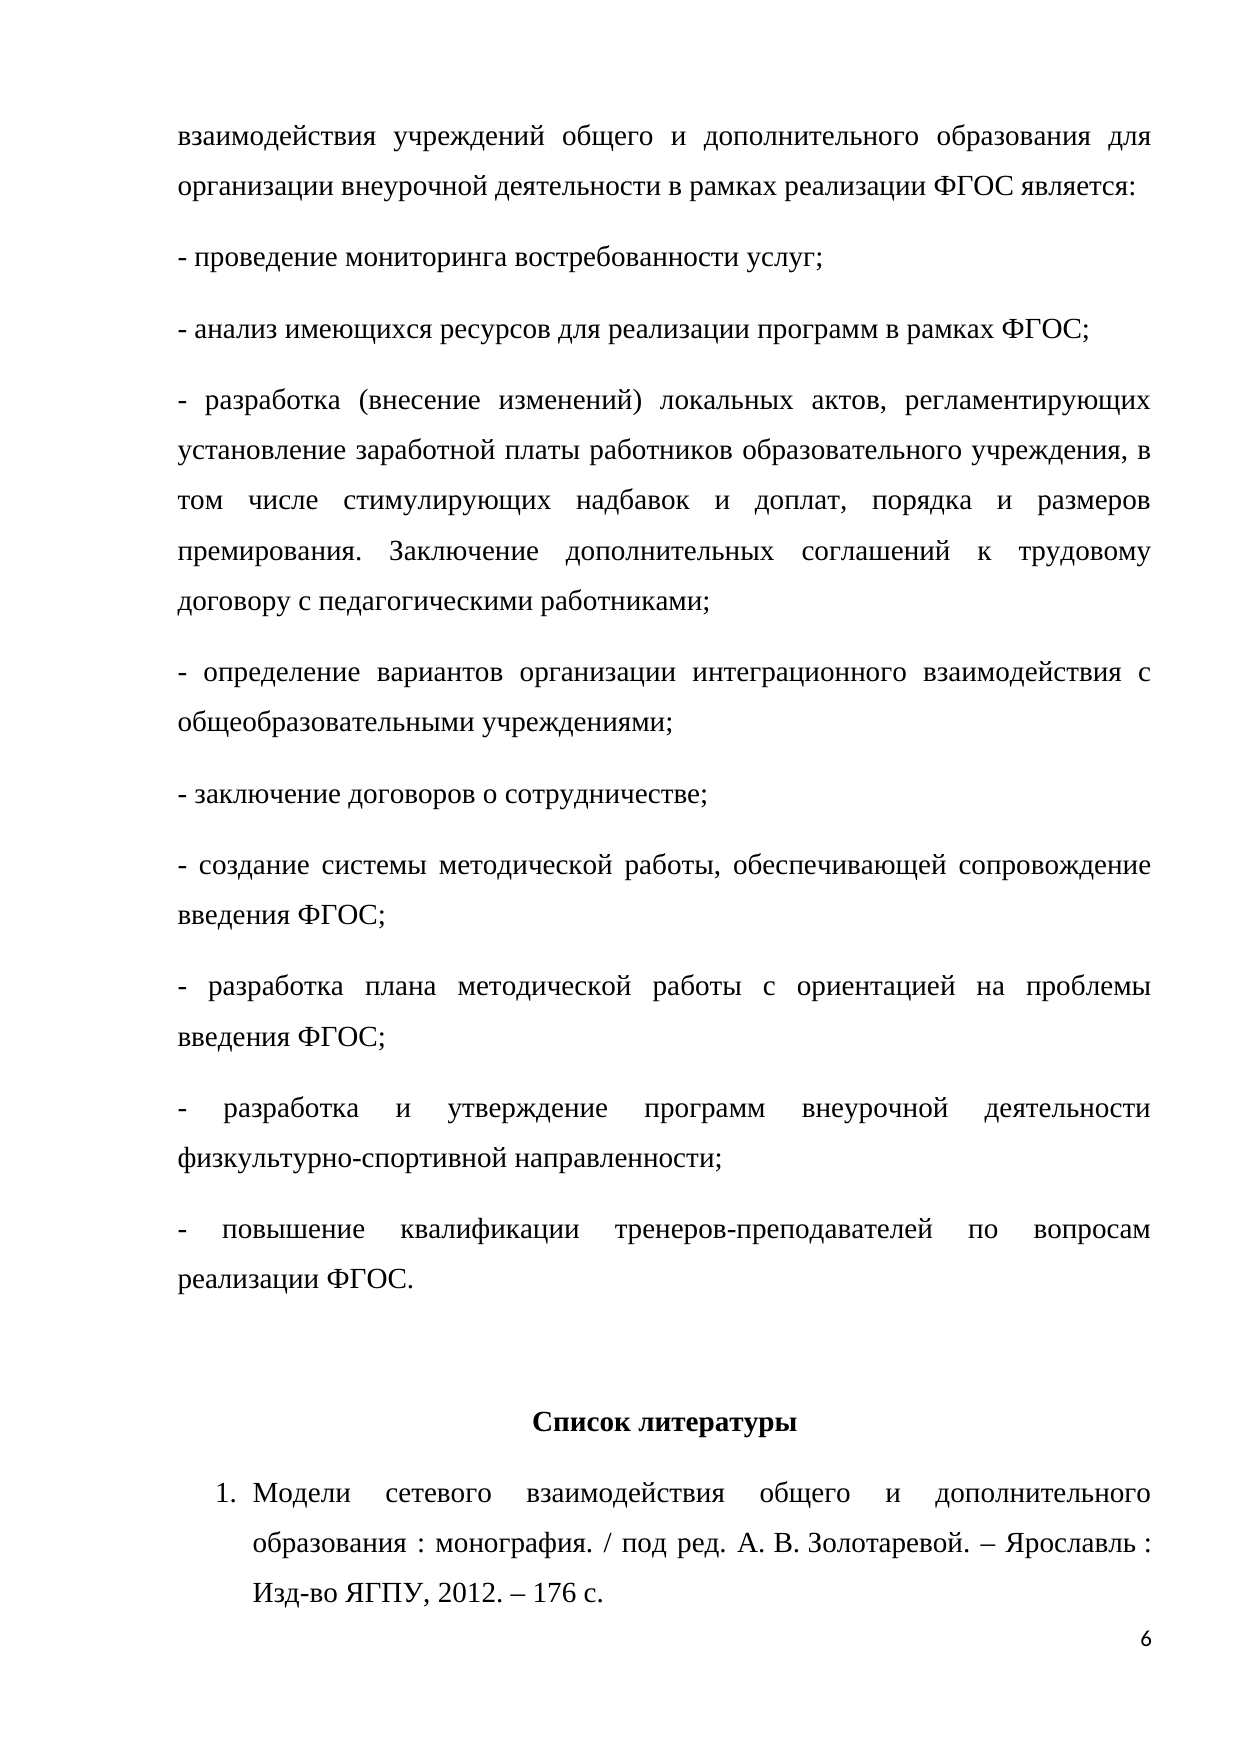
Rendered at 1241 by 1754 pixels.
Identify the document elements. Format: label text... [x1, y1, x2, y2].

text - разработка и утверждение программ внеурочной деятельности физкультурно-спортивной направленности; [177, 1090, 1152, 1174]
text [177, 118, 1152, 202]
text - повышение квалификации тренеров-преподавателей по вопросам реализации ФГОС. [177, 1211, 1152, 1295]
text - проведение мониторинга востребованности услуг; [177, 239, 1152, 273]
text - заключение договоров о сотрудничестве; [177, 776, 1152, 809]
text - анализ имеющихся ресурсов для реализации программ в рамках ФГОС; [177, 311, 1152, 344]
list Модели сетевого взаимодействия общего и дополнительного образования : монография. / под ред. А. В. Золотаревой. – Ярославль : Изд-во ЯГПУ, 2012. – 176 с. [215, 1475, 1152, 1609]
text - создание системы методической работы, обеспечивающей сопровождение введения ФГОС; [177, 847, 1152, 931]
text Список литературы [177, 1404, 1152, 1437]
text - разработка плана методической работы с ориентацией на проблемы введения ФГОС; [177, 968, 1152, 1052]
text - определение вариантов организации интеграционного взаимодействия с общеобразовательными учреждениями; [177, 654, 1152, 738]
text - разработка (внесение изменений) локальных актов, регламентирующих установление заработной платы работников образовательного учреждения, в том числе стимулирующих надбавок и доплат, порядка и размеров премирования. Заключение дополнительных соглашений к трудовому договору с педагогическими работниками; [177, 382, 1152, 617]
